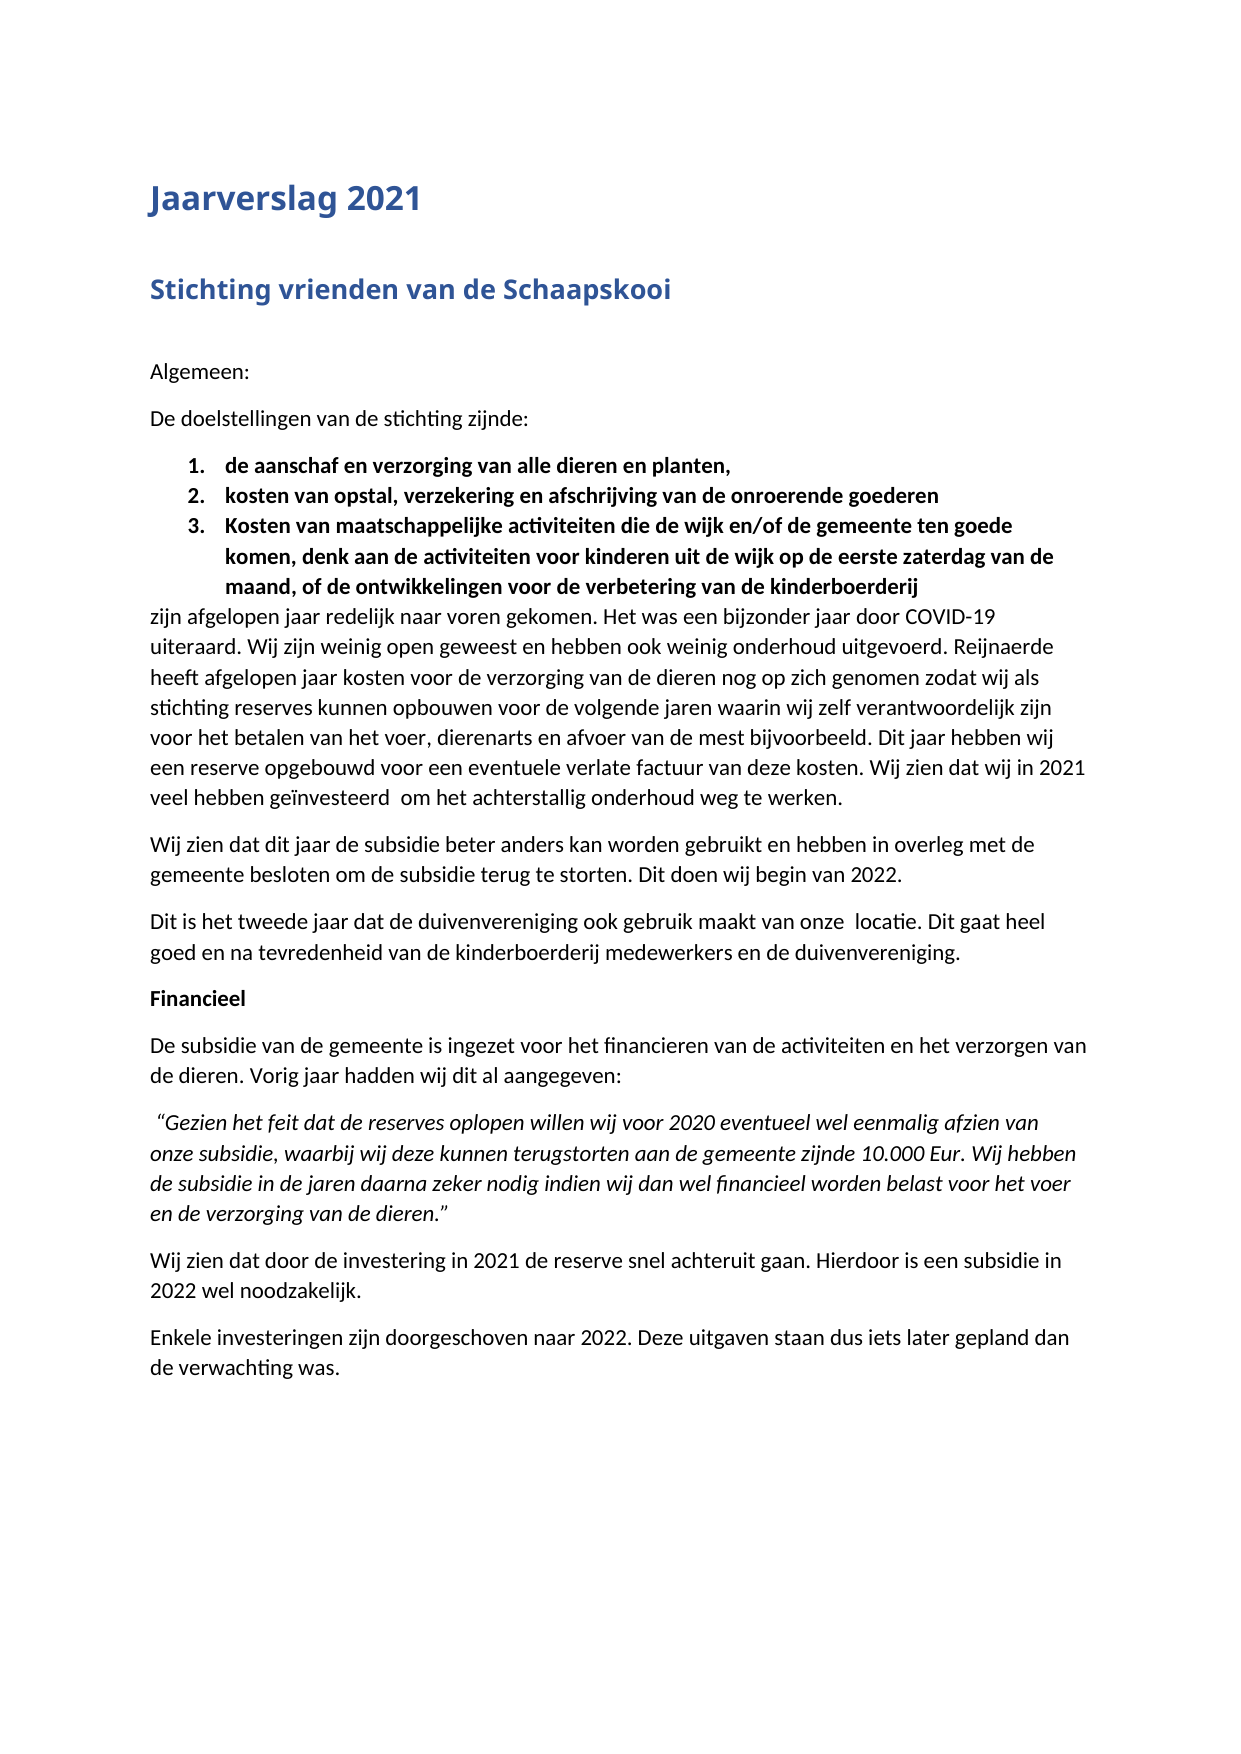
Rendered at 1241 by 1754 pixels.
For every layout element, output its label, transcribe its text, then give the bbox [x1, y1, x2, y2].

text “Gezien het feit dat de reserves oplopen willen wij voor 2020 eventueel wel eenmalig afzien van onze subsidie, waarbij wij deze kunnen terugstorten aan de gemeente zijnde 10.000 Eur. Wij hebben de subsidie in de jaren daarna zeker nodig indien wij dan wel financieel worden belast voor het voer en de verzorging van de dieren.” [150, 1108, 1090, 1227]
text zijn afgelopen jaar redelijk naar voren gekomen. Het was een bijzonder jaar door COVID-19 uiteraard. Wij zijn weinig open geweest en hebben ook weinig onderhoud uitgevoerd. Reijnaerde heeft afgelopen jaar kosten voor de verzorging van de dieren nog op zich genomen zodat wij als stichting reserves kunnen opbouwen voor de volgende jaren waarin wij zelf verantwoordelijk zijn voor het betalen van het voer, dierenarts en afvoer van de mest bijvoorbeeld. Dit jaar hebben wij een reserve opgebouwd voor een eventuele verlate factuur van deze kosten. Wij zien dat wij in 2021 veel hebben geïnvesteerd om het achterstallig onderhoud weg te werken. [150, 602, 1090, 812]
list de aanschaf en verzorging van alle dieren en planten, [187, 451, 1090, 479]
text De subsidie van de gemeente is ingezet voor het financieren van de activiteiten en het verzorgen van de dieren. Vorig jaar hadden wij dit al aangegeven: [150, 1031, 1090, 1090]
list Kosten van maatschappelijke activiteiten die de wijk en/of de gemeente ten goede komen, denk aan de activiteiten voor kinderen uit de wijk op de eerste zaterdag van de maand, of de ontwikkelingen voor de verbetering van de kinderboerderij [187, 512, 1090, 600]
text Wij zien dat dit jaar de subsidie beter anders kan worden gebruikt en hebben in overleg met de gemeente besloten om de subsidie terug te storten. Dit doen wij begin van 2022. [150, 830, 1090, 889]
text Financieel [150, 984, 1090, 1013]
text Stichting vrienden van de Schaapskooi [150, 271, 1090, 308]
text Jaarverslag 2021 [150, 175, 1090, 220]
text De doelstellingen van de stichting zijnde: [150, 404, 1090, 432]
text Enkele investeringen zijn doorgeschoven naar 2022. Deze uitgaven staan dus iets later gepland dan de verwachting was. [150, 1323, 1090, 1381]
list kosten van opstal, verzekering en afschrijving van de onroerende goederen [187, 481, 1090, 509]
text Wij zien dat door de investering in 2021 de reserve snel achteruit gaan. Hierdoor is een subsidie in 2022 wel noodzakelijk. [150, 1246, 1090, 1304]
text Dit is het tweede jaar dat de duivenvereniging ook gebruik maakt van onze locatie. Dit gaat heel goed en na tevredenheid van de kinderboerderij medewerkers en de duivenvereniging. [150, 907, 1090, 966]
text Algemeen: [150, 357, 1090, 386]
